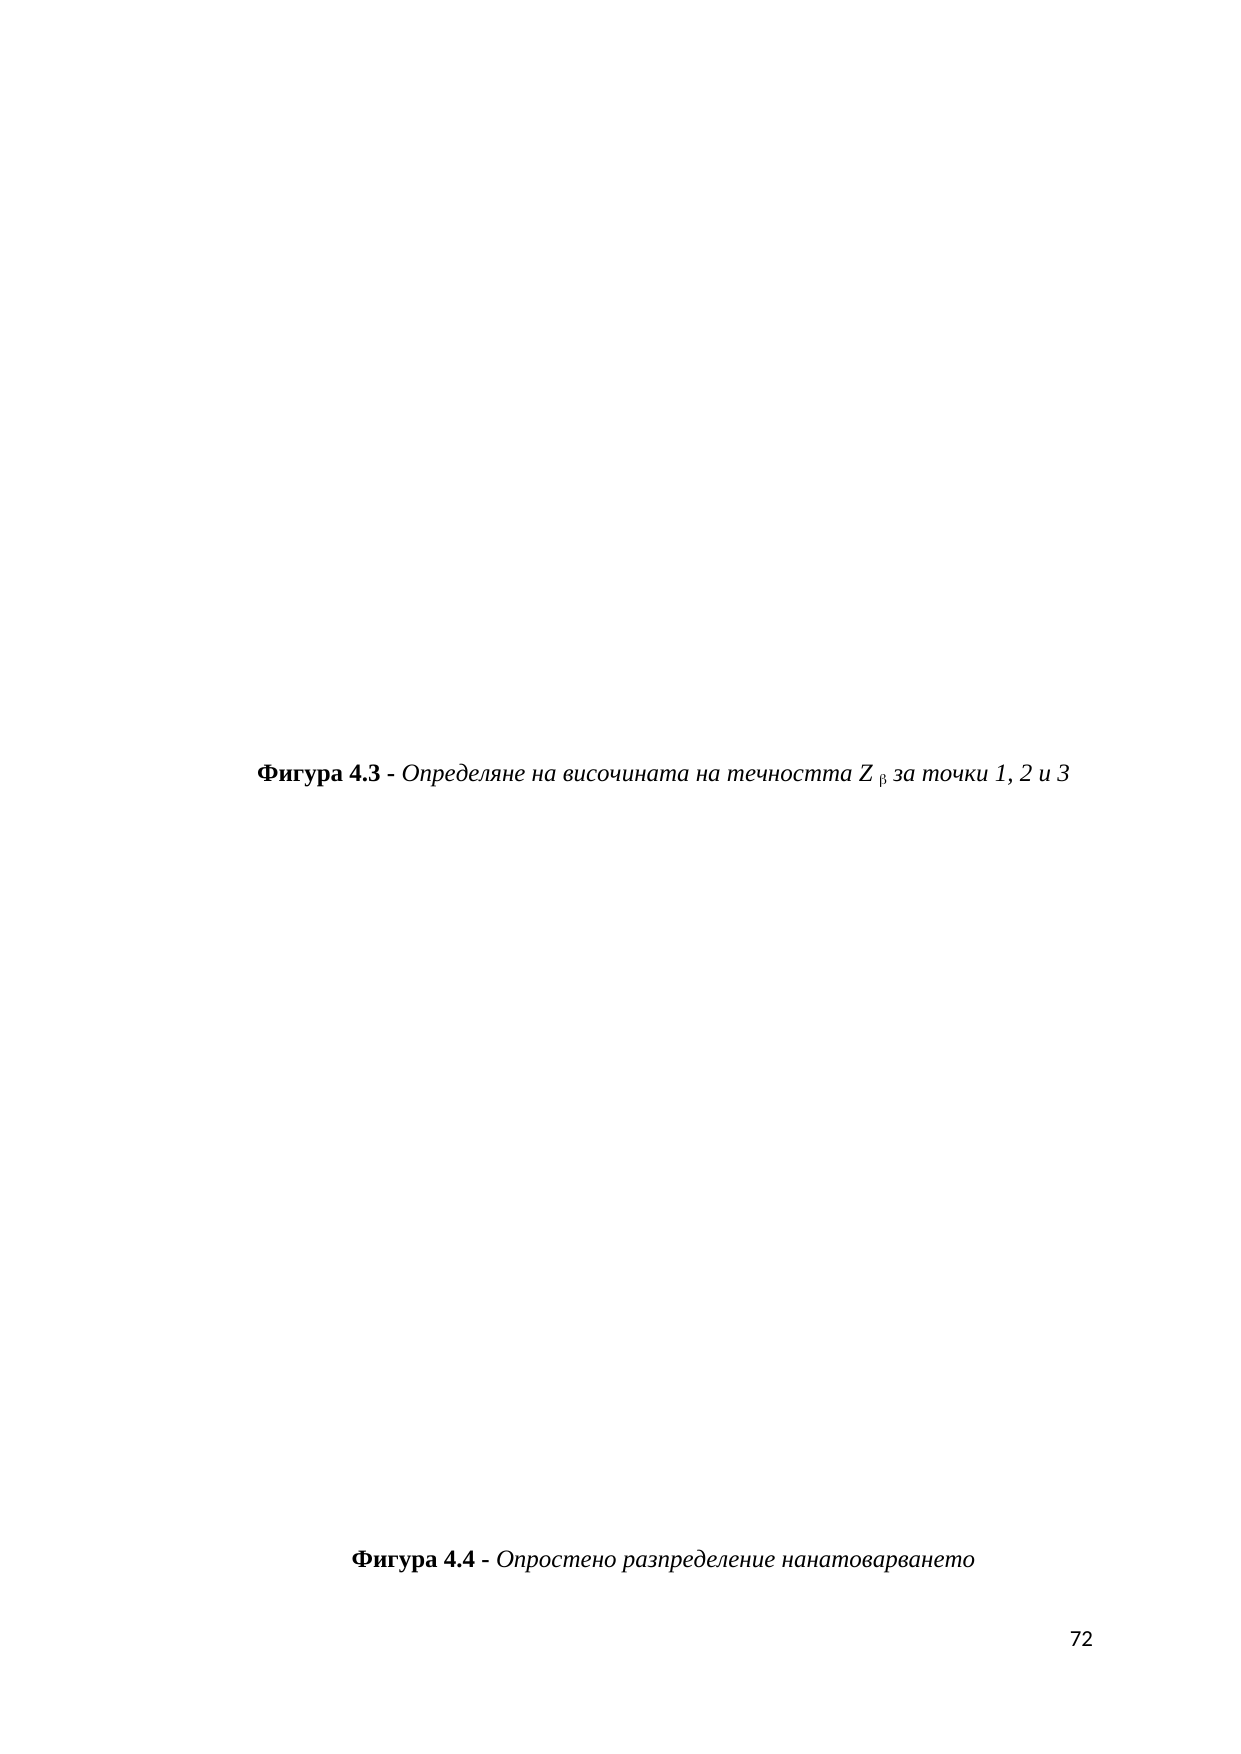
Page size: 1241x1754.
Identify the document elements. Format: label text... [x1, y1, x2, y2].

text Фигура 4.4 - Опростено разпределение нанатоварването [148, 1544, 1093, 1573]
text Фигура 4.3 - Определяне на височината на течността Z за точки 1, 2 и 3 [148, 758, 1093, 787]
